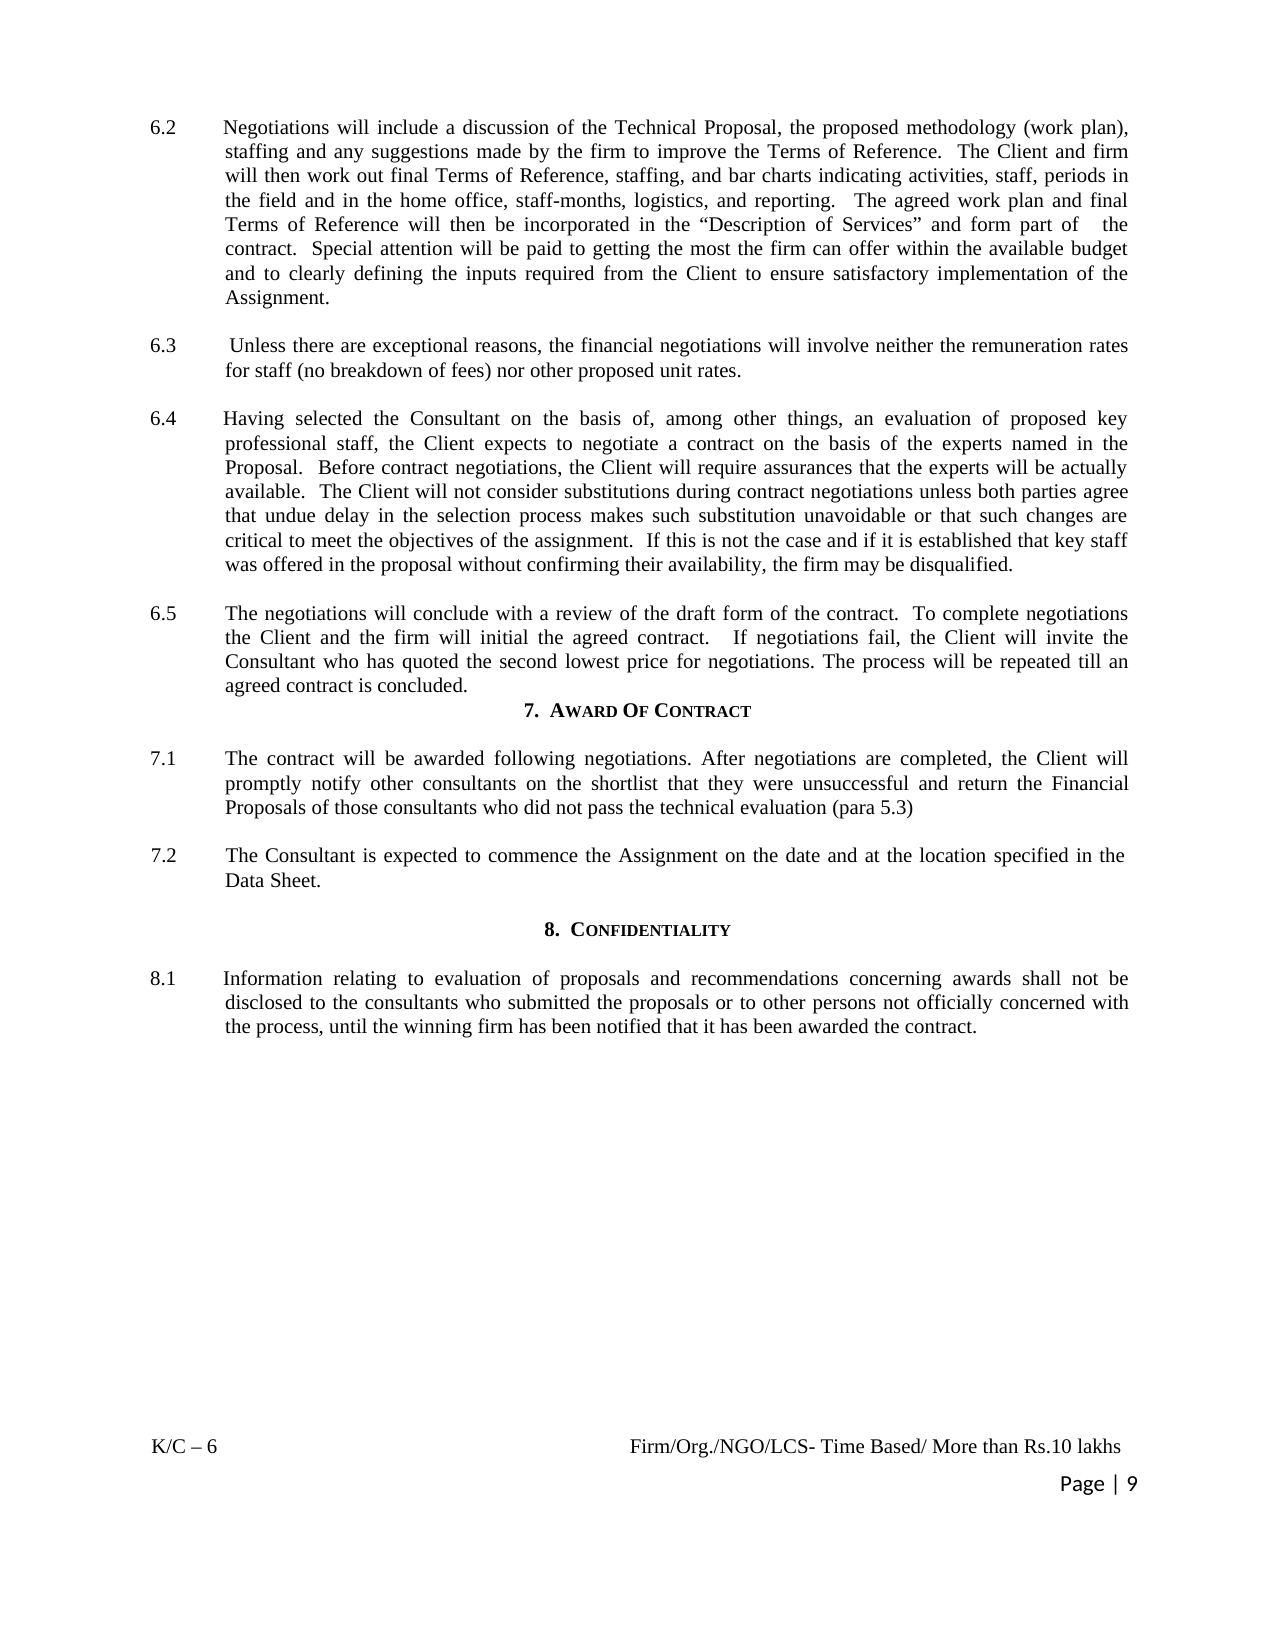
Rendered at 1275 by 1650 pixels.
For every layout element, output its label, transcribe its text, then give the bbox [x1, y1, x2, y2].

text 8.1 Information relating to evaluation of proposals and recommendations concerning awards shall not be disclosed to the consultants who submitted the proposals or to other persons not officially concerned with the process, until the winning firm has been notified that it has been awarded the contract. [150, 966, 1129, 1038]
text 6.4 Having selected the Consultant on the basis of, among other things, an evaluation of proposed key professional staff, the Client expects to negotiate a contract on the basis of the experts named in the Proposal. Before contract negotiations, the Client will require assurances that the experts will be actually available. The Client will not consider substitutions during contract negotiations unless both parties agree that undue delay in the selection process makes such substitution unavoidable or that such changes are critical to meet the objectives of the assignment. If this is not the case and if it is established that key staff was offered in the proposal without confirming their availability, the firm may be disqualified. [150, 406, 1129, 576]
text Data Sheet. [225, 868, 1137, 892]
text K/C – 6 Firm/Org./NGO/LCS- Time Based/ More than Rs.10 lakhs [146, 1434, 1126, 1458]
text 7.1 The contract will be awarded following negotiations. After negotiations are completed, the Client will promptly notify other consultants on the shortlist that they were unsuccessful and return the Financial Proposals of those consultants who did not pass the technical evaluation (para 5.3) [150, 746, 1129, 819]
text 6.5 The negotiations will conclude with a review of the draft form of the contract. To complete negotiations the Client and the firm will initial the agreed contract. If negotiations fail, the Client will invite the Consultant who has quoted the second lowest price for negotiations. The process will be repeated till an agreed contract is concluded. [150, 601, 1129, 697]
text 7.2 The Consultant is expected to commence the Assignment on the date and at the location specified in the [146, 843, 1129, 867]
text 8. CONFIDENTIALITY [539, 917, 735, 941]
text 6.2 Negotiations will include a discussion of the Technical Proposal, the proposed methodology (work plan), staffing and any suggestions made by the firm to improve the Terms of Reference. The Client and firm will then work out final Terms of Reference, staffing, and bar charts indicating activities, staff, periods in the field and in the home office, staff-months, logistics, and reporting. The agreed work plan and final Terms of Reference will then be incorporated in the “Description of Services” and form part of the contract. Special attention will be paid to getting the most the firm can offer within the available budget and to clearly defining the inputs required from the Client to ensure satisfactory implementation of the Assignment. [150, 115, 1129, 309]
text 7. AWARD OF CONTRACT [520, 698, 754, 722]
text 6.3 Unless there are exceptional reasons, the financial negotiations will involve neither the remuneration rates for staff (no breakdown of fees) nor other proposed unit rates. [150, 333, 1129, 382]
